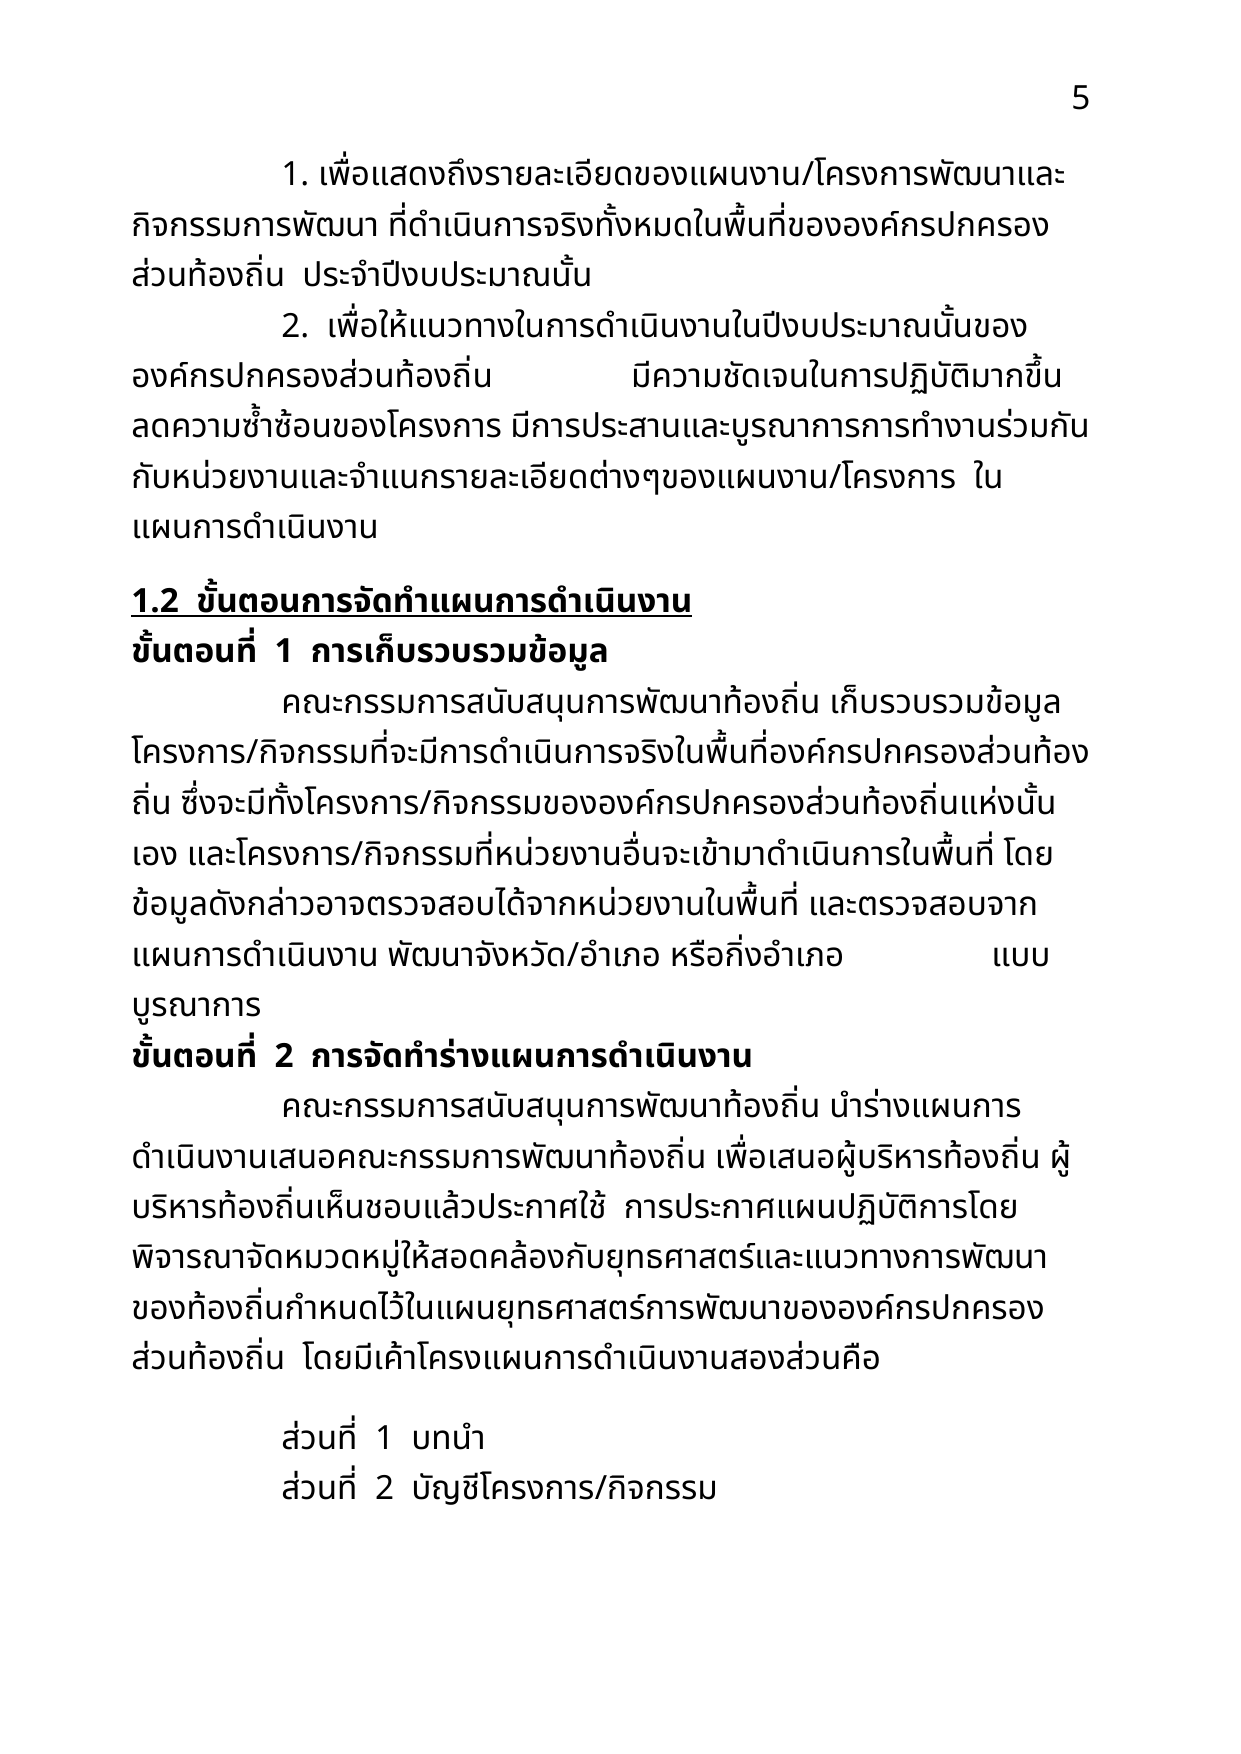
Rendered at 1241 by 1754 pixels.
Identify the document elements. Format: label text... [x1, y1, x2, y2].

text 2. เพื่อให้แนวทางในการดำเนินงานในปีงบประมาณนั้นขององค์กรปกครองส่วนท้องถิ่น มีความชัดเจนในการปฏิบัติมากขึ้นลดความซ้ำซ้อนของโครงการ มีการประสานและบูรณาการการทำงานร่วมกันกับหน่วยงานและจำแนกรายละเอียดต่างๆของแผนงาน/โครงการ ในแผนการดำเนินงาน [131, 301, 1090, 554]
text ขั้นตอนที่ 2 การจัดทำร่างแผนการดำเนินงาน [131, 1032, 1090, 1082]
text ส่วนที่ 2 บัญชีโครงการ/กิจกรรม [131, 1464, 1090, 1515]
text 1. เพื่อแสดงถึงรายละเอียดของแผนงาน/โครงการพัฒนาและกิจกรรมการพัฒนา ที่ดำเนินการจริงทั้งหมดในพื้นที่ขององค์กรปกครองส่วนท้องถิ่น ประจำปีงบประมาณนั้น [131, 150, 1090, 301]
text ขั้นตอนที่ 1 การเก็บรวบรวมข้อมูล [131, 627, 1090, 678]
text 1.2 ขั้นตอนการจัดทำแผนการดำเนินงาน [131, 577, 1090, 627]
text คณะกรรมการสนับสนุนการพัฒนาท้องถิ่น นำร่างแผนการดำเนินงานเสนอคณะกรรมการพัฒนาท้องถิ่น เพื่อเสนอผู้บริหารท้องถิ่น ผู้บริหารท้องถิ่นเห็นชอบแล้วประกาศใช้ การประกาศแผนปฏิบัติการโดยพิจารณาจัดหมวดหมู่ให้สอดคล้องกับยุทธศาสตร์และแนวทางการพัฒนาของท้องถิ่นกำหนดไว้ในแผนยุทธศาสตร์การพัฒนาขององค์กรปกครองส่วนท้องถิ่น โดยมีเค้าโครงแผนการดำเนินงานสองส่วนคือ [131, 1082, 1090, 1385]
text คณะกรรมการสนับสนุนการพัฒนาท้องถิ่น เก็บรวบรวมข้อมูลโครงการ/กิจกรรมที่จะมีการดำเนินการจริงในพื้นที่องค์กรปกครองส่วนท้องถิ่น ซึ่งจะมีทั้งโครงการ/กิจกรรมขององค์กรปกครองส่วนท้องถิ่นแห่งนั้นเอง และโครงการ/กิจกรรมที่หน่วยงานอื่นจะเข้ามาดำเนินการในพื้นที่ โดยข้อมูลดังกล่าวอาจตรวจสอบได้จากหน่วยงานในพื้นที่ และตรวจสอบจากแผนการดำเนินงาน พัฒนาจังหวัด/อำเภอ หรือกิ่งอำเภอ แบบบูรณาการ [131, 678, 1090, 1032]
text ส่วนที่ 1 บทนำ [131, 1413, 1090, 1464]
